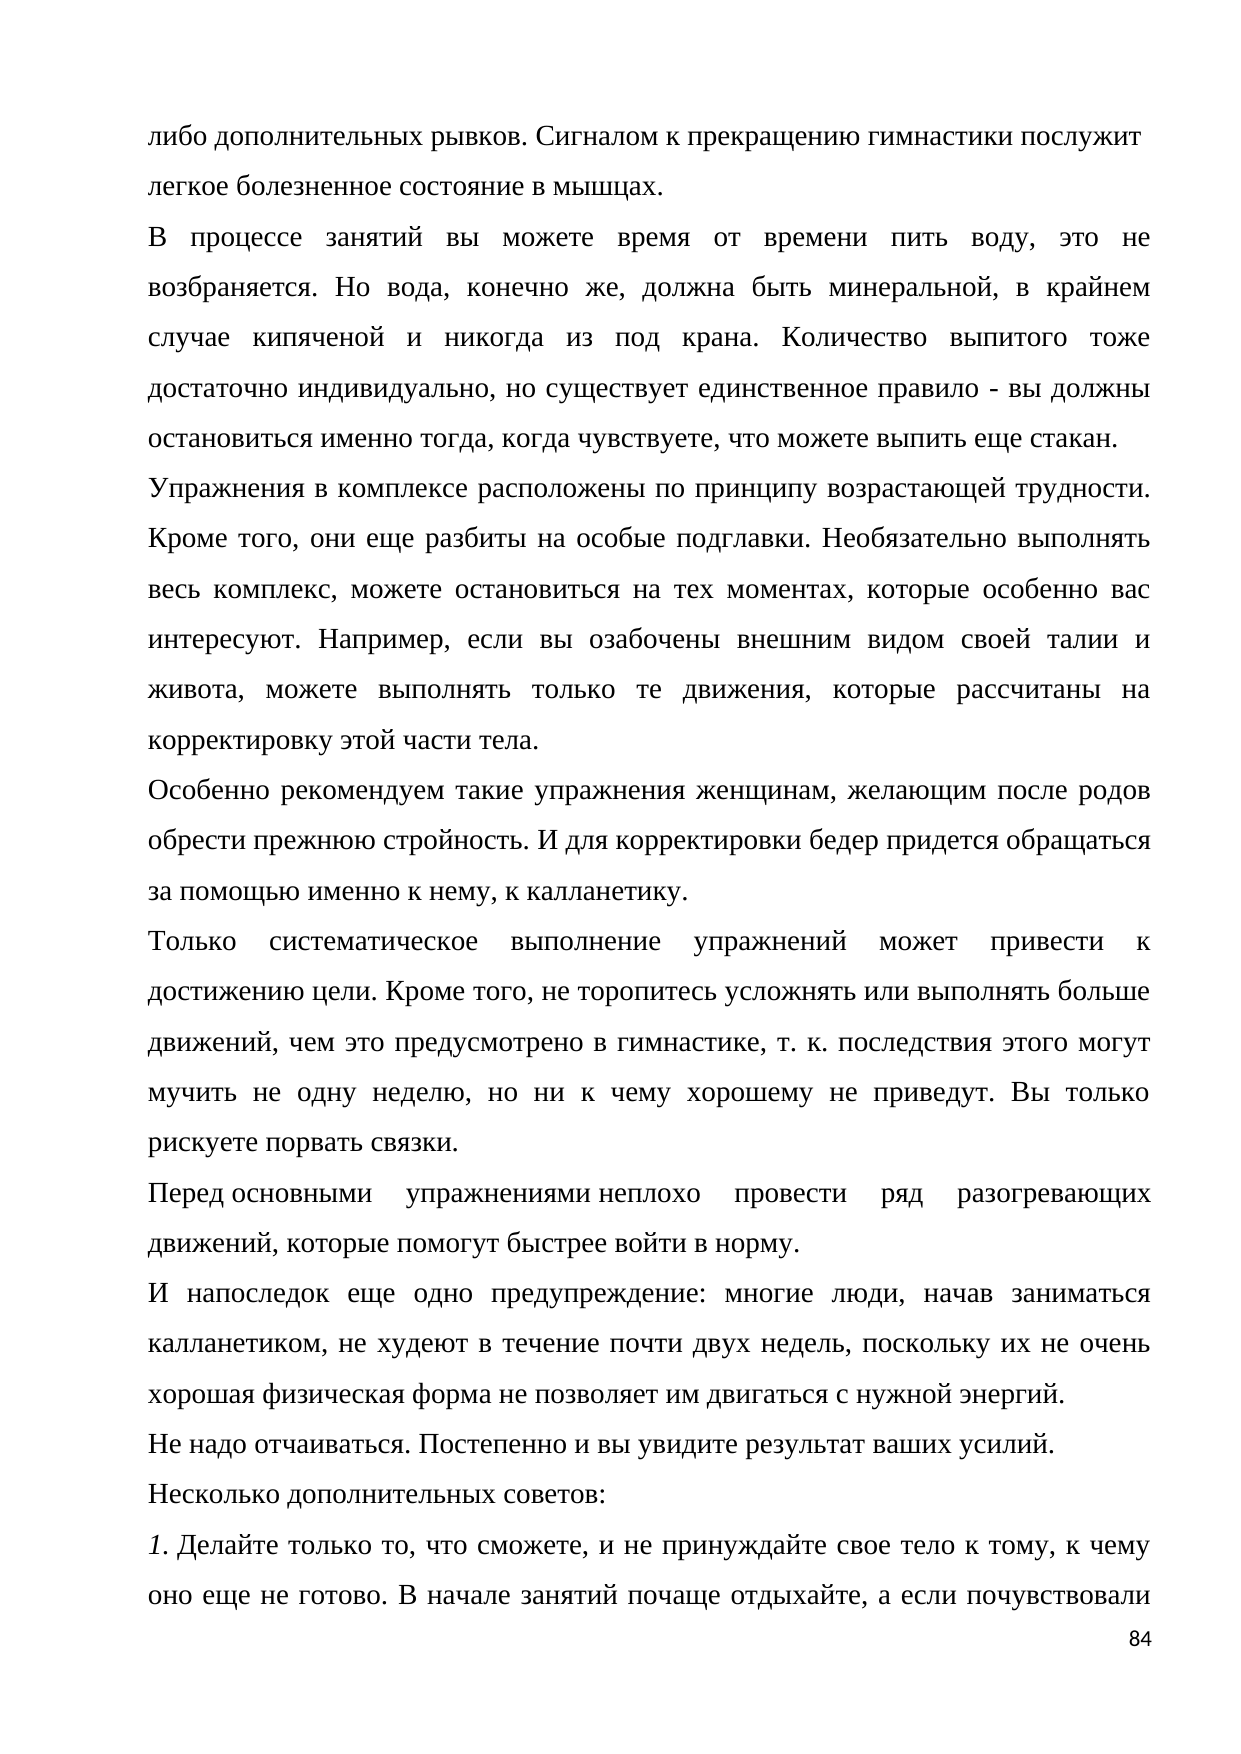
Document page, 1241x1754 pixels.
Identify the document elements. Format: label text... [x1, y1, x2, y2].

text Несколько дополнительных советов: [148, 1477, 1152, 1510]
text Перед основными упражнениями неплохо провести ряд разогревающих движений, которые помогут быстрее войти в норму. [148, 1175, 1152, 1258]
text В процессе занятий вы можете время от времени пить воду, это не возбраняется. Но вода, конечно же, должна быть минеральной, в крайнем случае кипяченой и никогда из под крана. Количество выпитого тоже достаточно индивидуально, но существует единственное правило - вы должны остановиться именно тогда, когда чувствуете, что можете выпить еще стакан. [148, 219, 1152, 453]
text И напоследок еще одно предупреждение: многие люди, начав заниматься калланетиком, не худеют в течение почти двух недель, поскольку их не очень хорошая физическая форма не позволяет им двигаться с нужной энергий. [148, 1275, 1152, 1409]
text Не надо отчаиваться. Постепенно и вы увидите результат ваших усилий. [148, 1426, 1152, 1460]
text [148, 1527, 1152, 1611]
text Только систематическое выполнение упражнений может привести к достижению цели. Кроме того, не торопитесь усложнять или выполнять больше движений, чем это предусмотрено в гимнастике, т. к. последствия этого могут мучить не одну неделю, но ни к чему хорошему не приведут. Вы только рискуете порвать связки. [148, 923, 1152, 1158]
text Упражнения в комплексе расположены по принципу возрастающей трудности. Кроме того, они еще разбиты на особые подглавки. Необязательно выполнять весь комплекс, можете остановиться на тех моментах, которые особенно вас интересуют. Например, если вы озабочены внешним видом своей талии и живота, можете выполнять только те движения, которые рассчитаны на корректировку этой части тела. [148, 470, 1152, 755]
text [148, 118, 1152, 202]
text Особенно рекомендуем такие упражнения женщинам, желающим после родов обрести прежнюю стройность. И для корректировки бедер придется обращаться за помощью именно к нему, к калланетику. [148, 772, 1152, 906]
